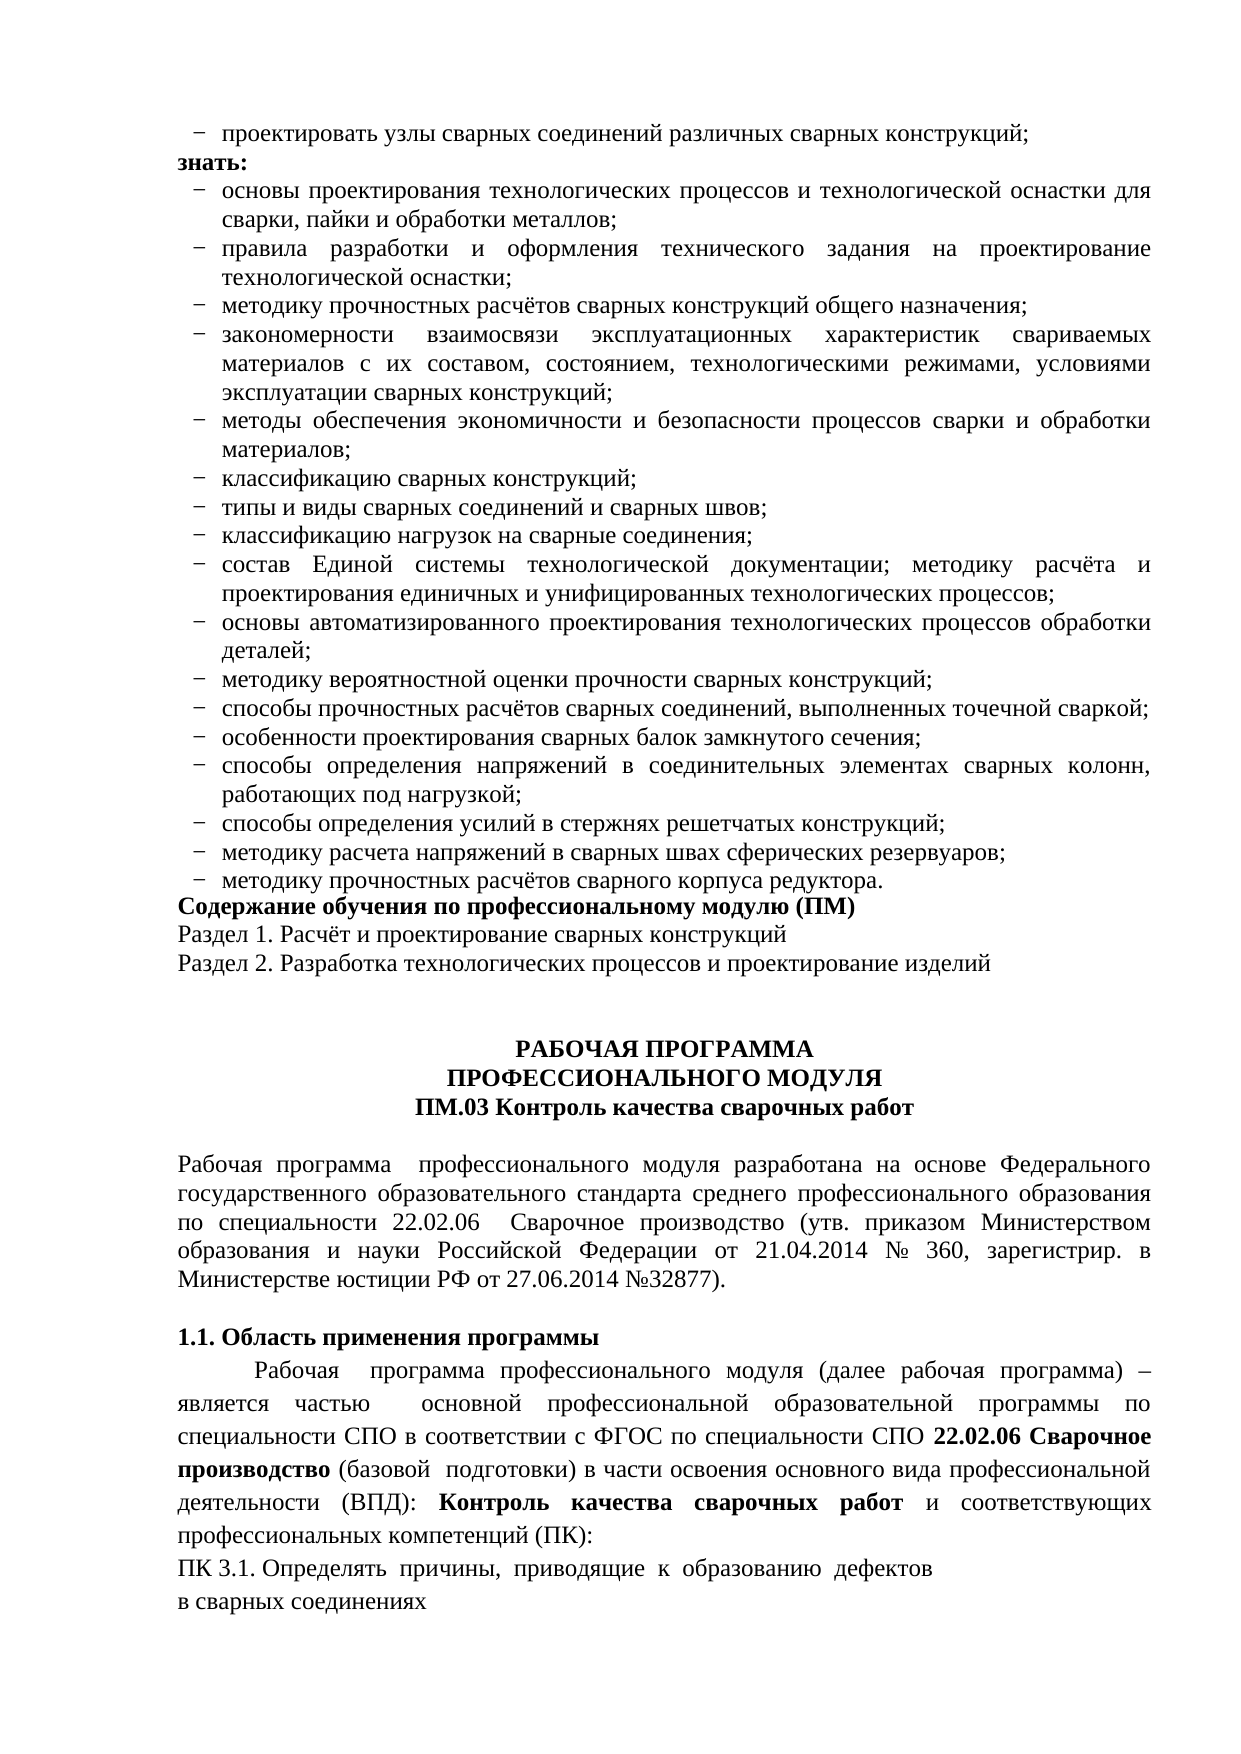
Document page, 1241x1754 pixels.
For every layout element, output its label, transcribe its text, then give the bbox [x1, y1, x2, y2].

text ПК 3.1. Определять причины, приводящие к образованию дефектов [177, 1553, 1152, 1582]
list методику расчета напряжений в сварных швах сферических резервуаров; [192, 837, 1152, 866]
text Рабочая программа профессионального модуля разработана на основе Федерального государственного образовательного стандарта среднего профессионального образования по специальности 22.02.06 Сварочное производство (утв. приказом Министерством образования и науки Российской Федерации от 21.04.2014 № 360, зарегистрир. в Министерстве юстиции РФ от 27.06.2014 №32877). [177, 1149, 1152, 1293]
list состав Единой системы технологической документации; методику расчёта и проектирования единичных и унифицированных технологических процессов; [192, 549, 1152, 607]
list закономерности взаимосвязи эксплуатационных характеристик свариваемых материалов с их составом, состоянием, технологическими режимами, условиями эксплуатации сварных конструкций; [192, 319, 1152, 406]
list основы автоматизированного проектирования технологических процессов обработки деталей; [192, 607, 1152, 664]
list особенности проектирования сварных балок замкнутого сечения; [192, 722, 1152, 751]
text Раздел 1. Расчёт и проектирование сварных конструкций [177, 919, 1152, 948]
list типы и виды сварных соединений и сварных швов; [192, 492, 1152, 521]
list классификацию сварных конструкций; [192, 463, 1152, 492]
list классификацию нагрузок на сварные соединения; [192, 521, 1152, 549]
text РАБОЧАЯ ПРОГРАММА [177, 1034, 1152, 1063]
list методику прочностных расчётов сварного корпуса редуктора. [192, 866, 1152, 894]
text Рабочая программа профессионального модуля (далее рабочая программа) – является частью основной профессиональной образовательной программы по специальности СПО в соответствии с ФГОС по специальности СПО 22.02.06 Сварочное производство (базовой подготовки) в части освоения основного вида профессиональной деятельности (ВПД): Контроль качества сварочных работ и соответствующих профессиональных компетенций (ПК): [177, 1355, 1152, 1549]
list правила разработки и оформления технического задания на проектирование технологической оснастки; [192, 233, 1152, 291]
list проектировать узлы сварных соединений различных сварных конструкций; [192, 118, 1152, 147]
text в сварных соединениях [177, 1586, 1152, 1615]
list методику вероятностной оценки прочности сварных конструкций; [192, 664, 1152, 693]
subtitle Содержание обучения по профессиональному модулю (ПМ) [177, 894, 1152, 919]
list методы обеспечения экономичности и безопасности процессов сварки и обработки материалов; [192, 406, 1152, 463]
list методику прочностных расчётов сварных конструкций общего назначения; [192, 291, 1152, 319]
text Раздел 2. Разработка технологических процессов и проектирование изделий [177, 948, 1152, 977]
list способы определения усилий в стержнях решетчатых конструкций; [192, 808, 1152, 837]
text 1.1. Область применения программы [177, 1322, 1171, 1351]
list основы проектирования технологических процессов и технологической оснастки для сварки, пайки и обработки металлов; [192, 176, 1152, 233]
text знать: [177, 147, 1152, 176]
text ПРОФЕССИОНАЛЬНОГО МОДУЛЯ [177, 1063, 1152, 1092]
list способы прочностных расчётов сварных соединений, выполненных точечной сваркой; [192, 693, 1152, 722]
list способы определения напряжений в соединительных элементах сварных колонн, работающих под нагрузкой; [192, 751, 1152, 808]
text ПМ.03 Контроль качества сварочных работ [177, 1092, 1152, 1121]
